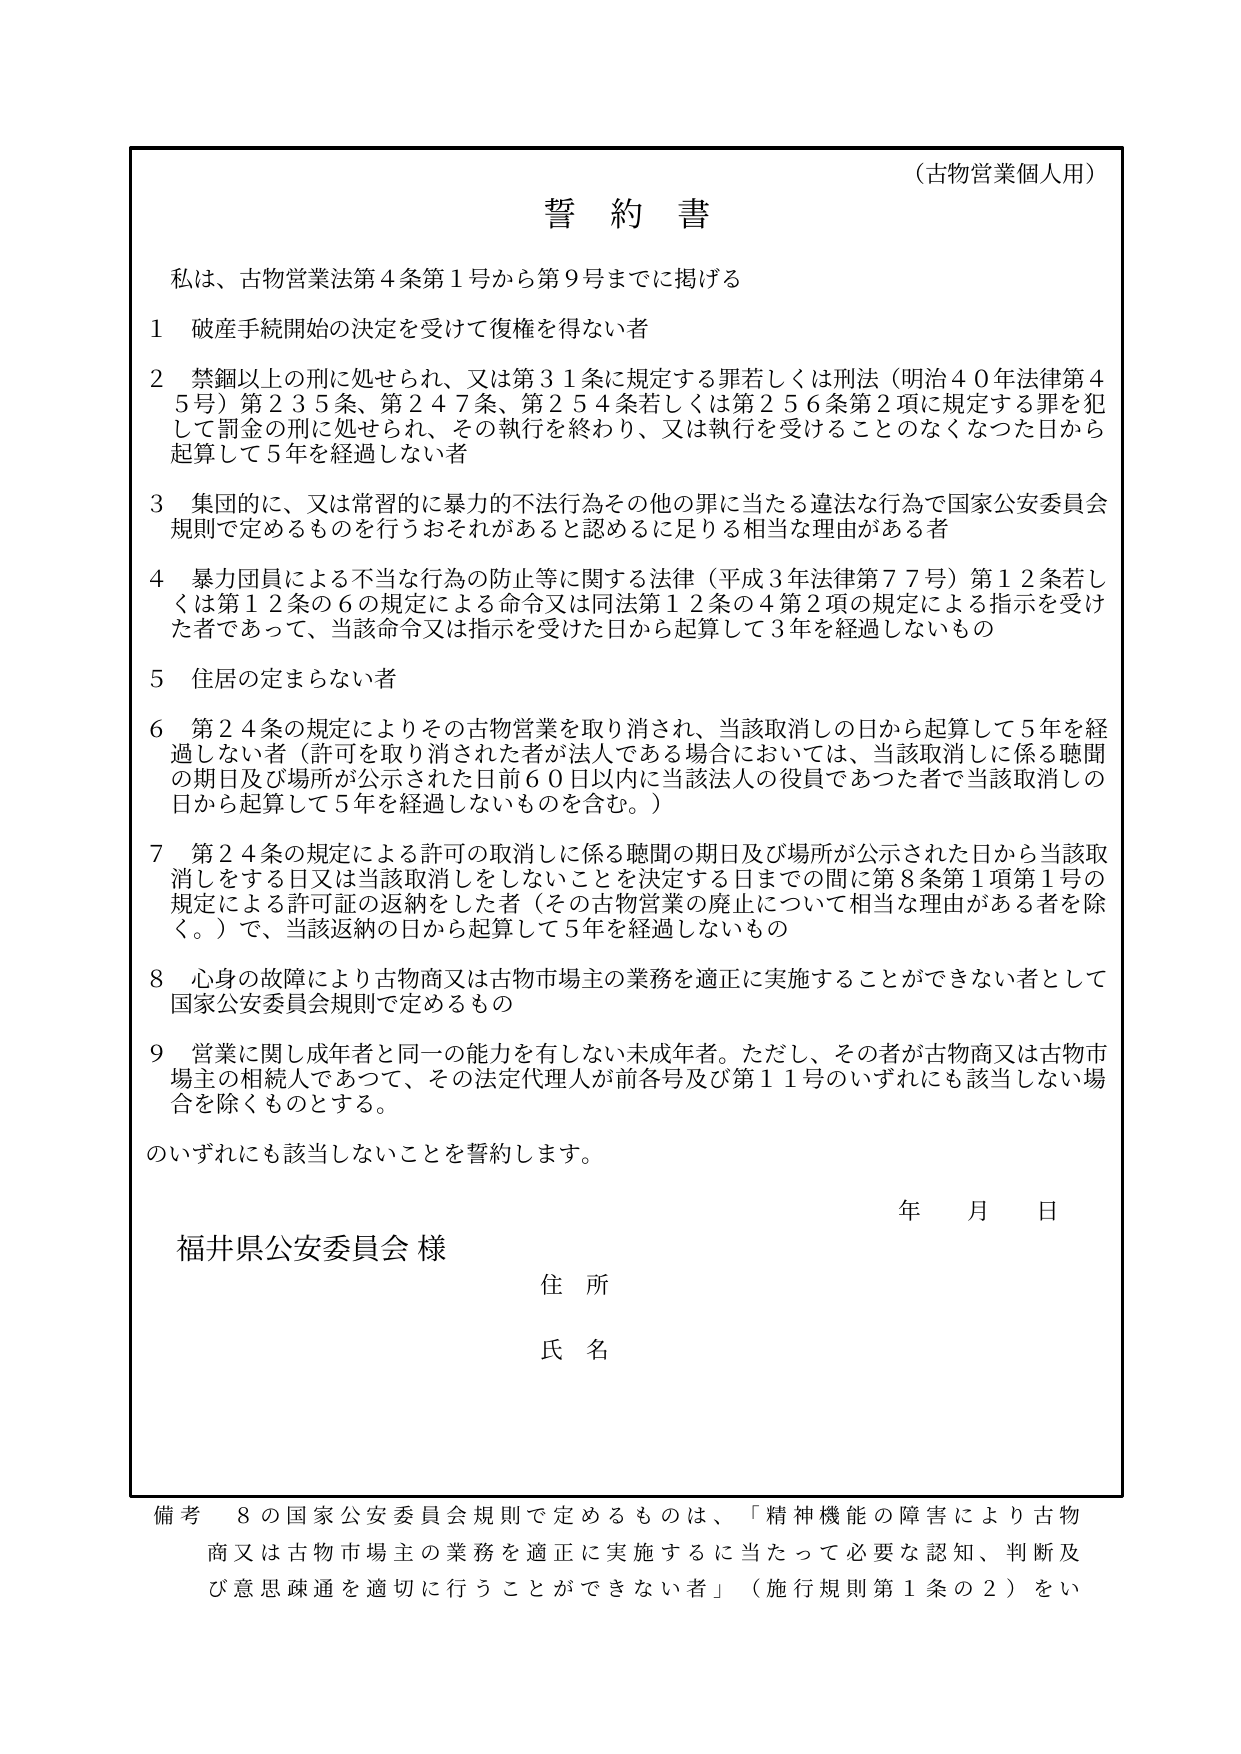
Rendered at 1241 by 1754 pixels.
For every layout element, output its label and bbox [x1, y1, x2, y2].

text [153, 1498, 1087, 1606]
